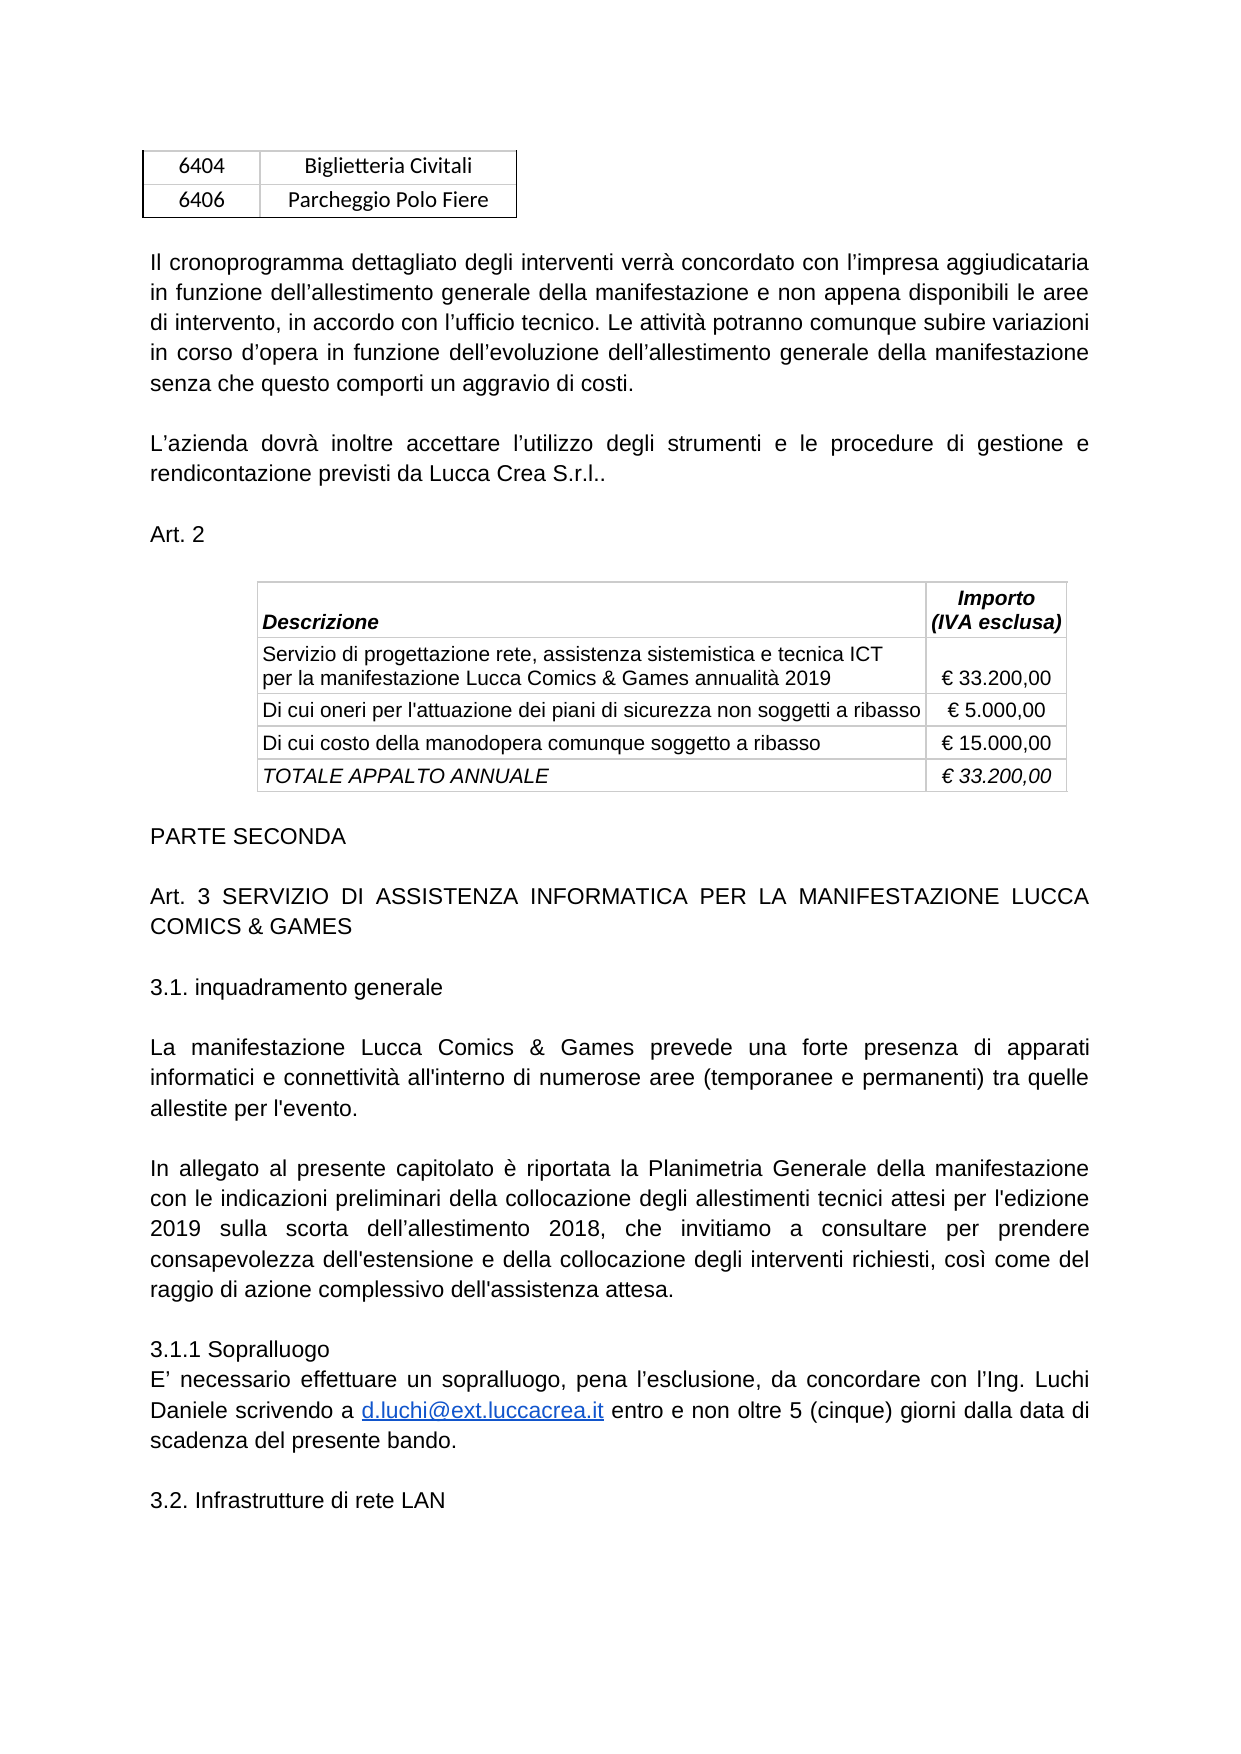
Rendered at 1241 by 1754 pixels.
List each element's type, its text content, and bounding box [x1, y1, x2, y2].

text Art. 2 [150, 521, 1090, 547]
table_cell € 33.200,00 [927, 760, 1066, 791]
text 3.1. inquadramento generale [150, 974, 1090, 1000]
text Art. 3 SERVIZIO DI ASSISTENZA INFORMATICA PER LA MANIFESTAZIONE LUCCA COMICS & GAMES [150, 883, 1090, 939]
table_cell € 5.000,00 [927, 694, 1066, 725]
table_cell Servizio di progettazione rete, assistenza sistemistica e tecnica ICT per la manifestazione Lucca Comics & Games annualità 2019 [258, 638, 925, 692]
table_header Descrizione [258, 583, 925, 637]
table_cell € 33.200,00 [927, 638, 1066, 692]
table_cell Parcheggio Polo Fiere [261, 185, 516, 217]
table_header Importo (IVA esclusa) [927, 583, 1066, 637]
table_cell 6404 [144, 152, 259, 183]
table_cell Biglietteria Civitali [261, 152, 516, 183]
text 3.1.1 Sopralluogo [150, 1336, 1090, 1362]
table_cell Di cui costo della manodopera comunque soggetto a ribasso [258, 727, 925, 758]
text L’azienda dovrà inoltre accettare l’utilizzo degli strumenti e le procedure di gestione e rendicontazione previsti da Lucca Crea S.r.l.. [150, 430, 1090, 486]
table_cell TOTALE APPALTO ANNUALE [258, 760, 925, 791]
text In allegato al presente capitolato è riportata la Planimetria Generale della manifestazione con le indicazioni preliminari della collocazione degli allestimenti tecnici attesi per l'edizione 2019 sulla scorta dell’allestimento 2018, che invitiamo a consultare per prendere consapevolezza dell'estensione e della collocazione degli interventi richiesti, così come del raggio di azione complessivo dell'assistenza attesa. [150, 1155, 1090, 1302]
text PARTE SECONDA [150, 823, 1090, 849]
text 3.2. Infrastrutture di rete LAN [150, 1487, 1090, 1513]
table_cell 6406 [144, 185, 259, 217]
table_cell Di cui oneri per l'attuazione dei piani di sicurezza non soggetti a ribasso [258, 694, 925, 725]
table_cell € 15.000,00 [927, 727, 1066, 758]
text Il cronoprogramma dettagliato degli interventi verrà concordato con l’impresa aggiudicataria in funzione dell’allestimento generale della manifestazione e non appena disponibili le aree di intervento, in accordo con l’ufficio tecnico. Le attività potranno comunque subire variazioni in corso d’opera in funzione dell’evoluzione dell’allestimento generale della manifestazione senza che questo comporti un aggravio di costi. [150, 249, 1090, 396]
text La manifestazione Lucca Comics & Games prevede una forte presenza di apparati informatici e connettività all'interno di numerose aree (temporanee e permanenti) tra quelle allestite per l'evento. [150, 1034, 1090, 1121]
text E’ necessario effettuare un sopralluogo, pena l’esclusione, da concordare con l’Ing. Luchi Daniele scrivendo a d.luchi@ext.luccacrea.it entro e non oltre 5 (cinque) giorni dalla data di scadenza del presente bando. [150, 1366, 1090, 1453]
